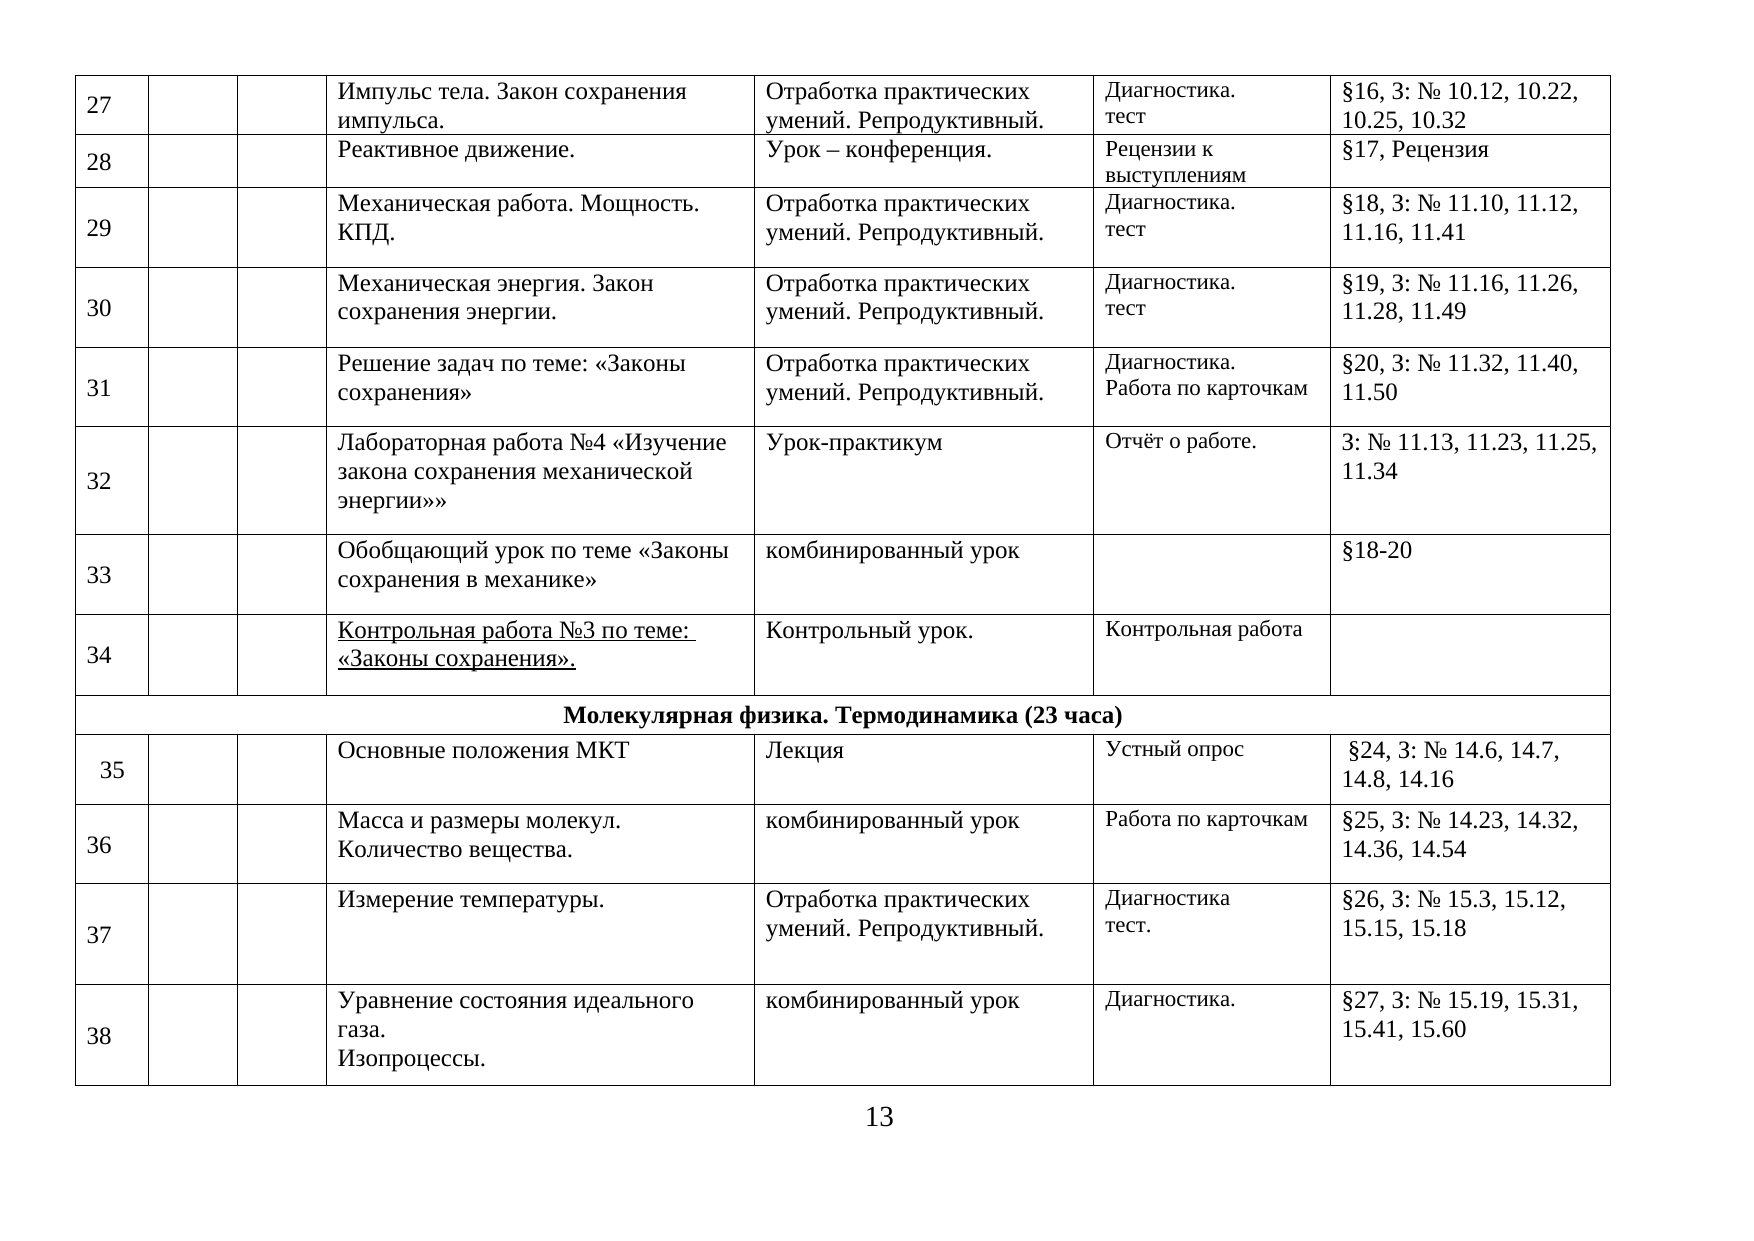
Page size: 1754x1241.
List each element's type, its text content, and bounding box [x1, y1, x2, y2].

table_cell Урок-практикум [755, 427, 1093, 534]
table_cell Измерение температуры. [327, 884, 754, 984]
table_cell Диагностика тест. [1094, 884, 1330, 984]
table_cell 29 [76, 188, 148, 267]
table_cell §18, З: № 11.10, 11.12, 11.16, 11.41 [1331, 188, 1610, 267]
table_cell 36 [76, 805, 148, 883]
table_cell §27, З: № 15.19, 15.31, 15.41, 15.60 [1331, 985, 1610, 1085]
table_cell 31 [76, 348, 148, 426]
table_cell [149, 805, 237, 883]
table_cell Реактивное движение. [327, 135, 754, 187]
table_cell Контрольный урок. [755, 615, 1093, 695]
table_cell [149, 188, 237, 267]
table_cell 28 [76, 135, 148, 187]
table_cell [149, 268, 237, 347]
table_cell 30 [76, 268, 148, 347]
table_cell §20, З: № 11.32, 11.40, 11.50 [1331, 348, 1610, 426]
table_cell Диагностика. тест [1094, 188, 1330, 267]
table_cell Диагностика. тест [1094, 76, 1330, 133]
table_cell [149, 615, 237, 695]
table_cell [238, 884, 326, 984]
table_cell Устный опрос [1094, 735, 1330, 804]
table_cell §25, З: № 14.23, 14.32, 14.36, 14.54 [1331, 805, 1610, 883]
table_cell [1331, 615, 1610, 695]
table_cell Уравнение состояния идеального газа. Изопроцессы. [327, 985, 754, 1085]
table_cell [238, 427, 326, 534]
table_cell [238, 268, 326, 347]
table_cell [149, 348, 237, 426]
table_cell [238, 615, 326, 695]
table_cell Рецензии к выступлениям [1094, 135, 1330, 187]
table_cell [755, 884, 1093, 984]
table_cell [238, 135, 326, 187]
table_cell §18-20 [1331, 535, 1610, 614]
table_cell Урок – конференция. [755, 135, 1093, 187]
table_cell [238, 76, 326, 133]
table_cell Решение задач по теме: «Законы сохранения» [327, 348, 754, 426]
table_cell Отработка практических умений. Репродуктивный. [755, 348, 1093, 426]
table_cell 37 [76, 884, 148, 984]
table_cell §16, З: № 10.12, 10.22, 10.25, 10.32 [1331, 76, 1610, 133]
table_cell Диагностика. тест [1094, 268, 1330, 347]
table_cell З: № 11.13, 11.23, 11.25, 11.34 [1331, 427, 1610, 534]
table_cell Основные положения МКТ [327, 735, 754, 804]
table_cell [149, 985, 237, 1085]
table_cell [149, 427, 237, 534]
table_cell Отработка практических умений. Репродуктивный. [755, 76, 1093, 133]
table_cell 32 [76, 427, 148, 534]
table_cell Работа по карточкам [1094, 805, 1330, 883]
table_cell [149, 735, 237, 804]
table_cell Импульс тела. Закон сохранения импульса. [327, 76, 754, 133]
table_cell [238, 188, 326, 267]
table_cell Отработка практических умений. Репродуктивный. [755, 268, 1093, 347]
table_cell комбинированный урок [755, 805, 1093, 883]
table_cell 38 [76, 985, 148, 1085]
table_cell комбинированный урок [755, 985, 1093, 1085]
table_cell [238, 735, 326, 804]
table_cell §19, З: № 11.16, 11.26, 11.28, 11.49 [1331, 268, 1610, 347]
table_cell Лабораторная работа №4 «Изучение закона сохранения механической энергии»» [327, 427, 754, 534]
table_cell §26, З: № 15.3, 15.12, 15.15, 15.18 [1331, 884, 1610, 984]
table_cell Механическая энергия. Закон сохранения энергии. [327, 268, 754, 347]
table_cell [1094, 535, 1330, 614]
table_cell Диагностика. Работа по карточкам [1094, 348, 1330, 426]
table_cell Отработка практических умений. Репродуктивный. [755, 188, 1093, 267]
table_cell Контрольная работа [1094, 615, 1330, 695]
table_cell §24, З: № 14.6, 14.7, 14.8, 14.16 [1331, 735, 1610, 804]
table_cell [149, 535, 237, 614]
table_cell Лекция [755, 735, 1093, 804]
table_cell §17, Рецензия [1331, 135, 1610, 187]
table_cell [238, 805, 326, 883]
table_cell Масса и размеры молекул. Количество вещества. [327, 805, 754, 883]
table_cell [238, 985, 326, 1085]
table_cell 34 [76, 615, 148, 695]
table_cell [238, 348, 326, 426]
table_cell Молекулярная физика. Термодинамика (23 часа) [76, 696, 1610, 734]
table_cell 27 [76, 76, 148, 133]
table_cell 35 [76, 735, 148, 804]
table_cell Отчёт о работе. [1094, 427, 1330, 534]
table_cell Механическая работа. Мощность. КПД. [327, 188, 754, 267]
table_cell [149, 135, 237, 187]
table_cell [149, 76, 237, 133]
table_cell [149, 884, 237, 984]
table_cell Обобщающий урок по теме «Законы сохранения в механике» [327, 535, 754, 614]
table_cell комбинированный урок [755, 535, 1093, 614]
table_cell 33 [76, 535, 148, 614]
table_cell [238, 535, 326, 614]
table_cell Контрольная работа №3 по теме: «Законы сохранения». [327, 615, 754, 695]
table_cell Диагностика. [1094, 985, 1330, 1085]
